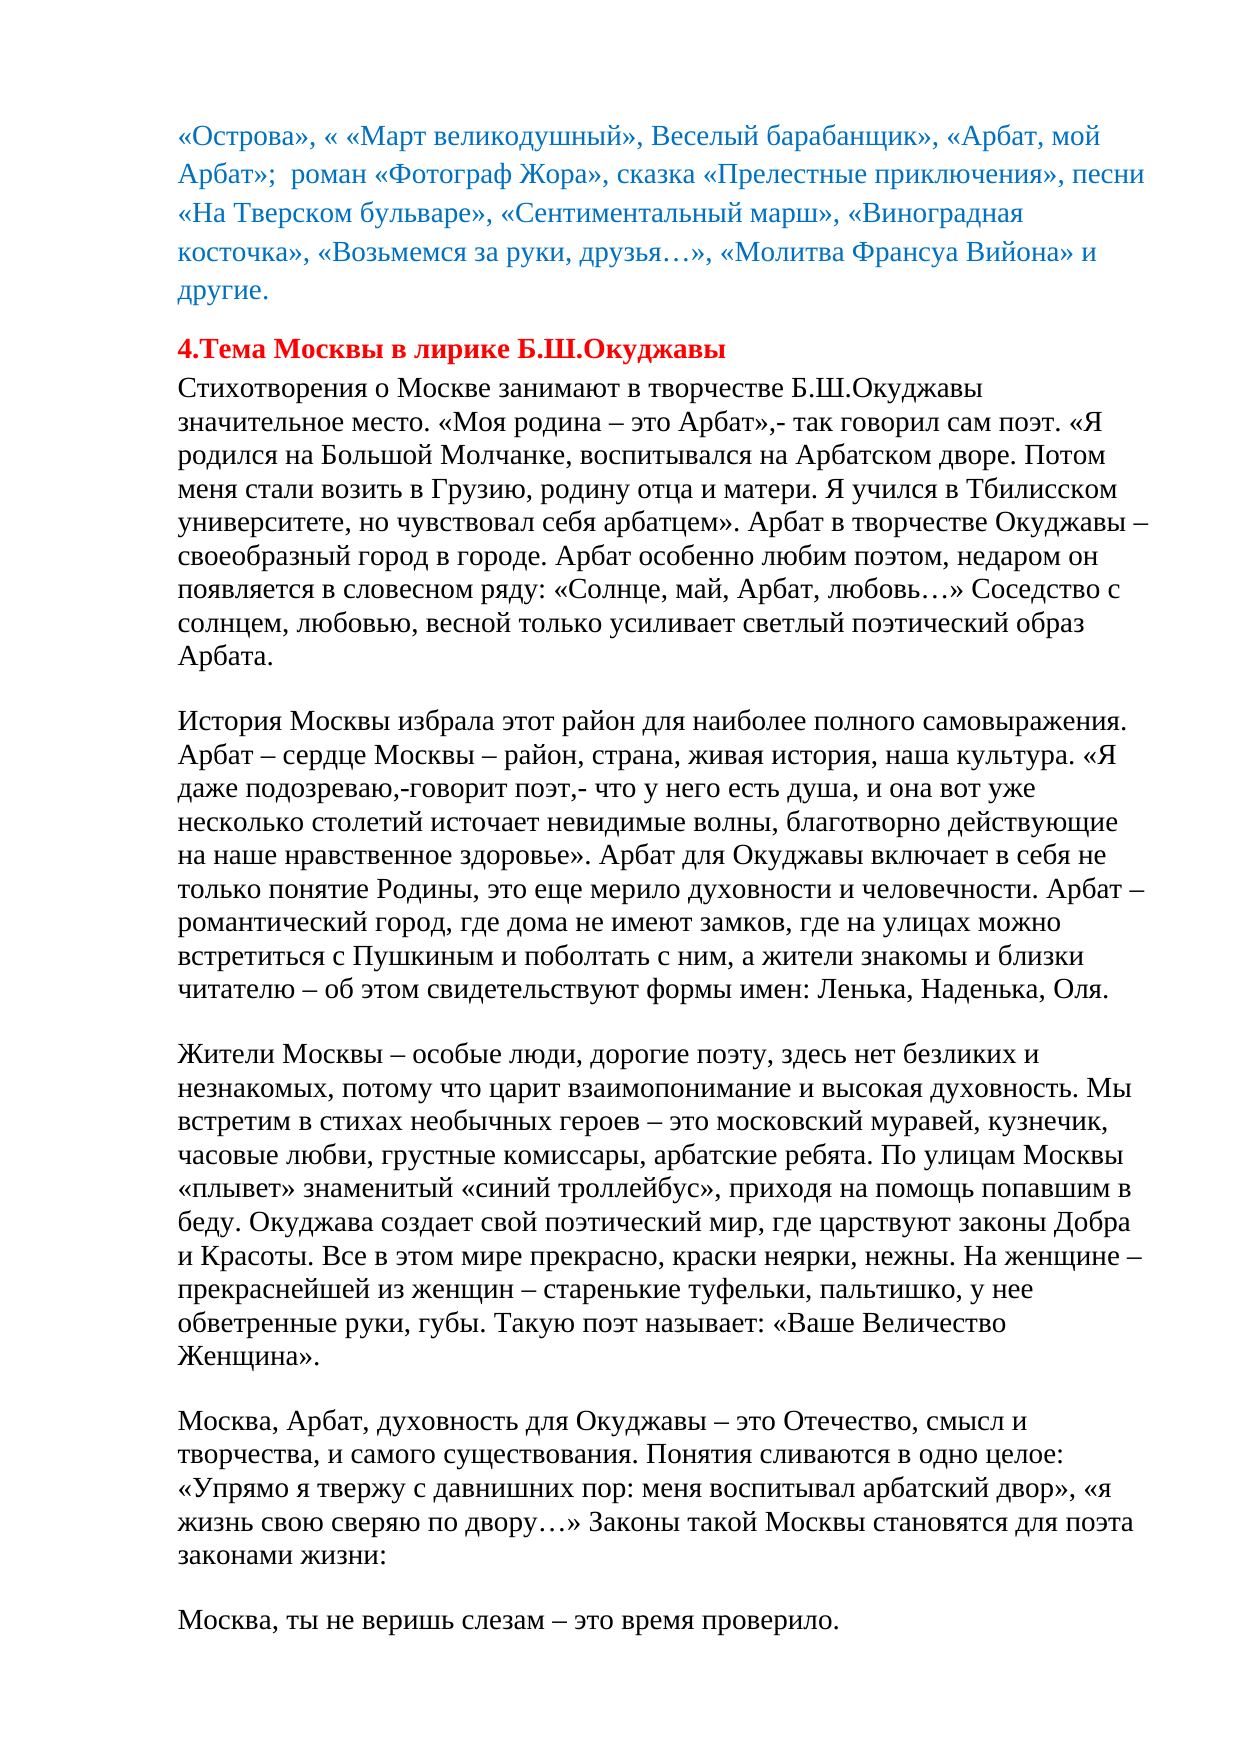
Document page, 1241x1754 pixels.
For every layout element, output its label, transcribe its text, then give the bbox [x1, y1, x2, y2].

text Москва, ты не веришь слезам – это время проверило. [177, 1602, 1152, 1636]
text Москва, Арбат, духовность для Окуджавы – это Отечество, смысл и творчества, и самого существования. Понятия сливаются в одно целое: «Упрямо я твержу с давнишних пор: меня воспитывал арбатский двор», «я жизнь свою сверяю по двору…» Законы такой Москвы становятся для поэта законами жизни: [177, 1403, 1152, 1571]
text Стихотворения о Москве занимают в творчестве Б.Ш.Окуджавы значительное место. «Моя родина – это Арбат»,- так говорил сам поэт. «Я родился на Большой Молчанке, воспитывался на Арбатском дворе. Потом меня стали возить в Грузию, родину отца и матери. Я учился в Тбилисском университете, но чувствовал себя арбатцем». Арбат в творчестве Окуджавы – своеобразный город в городе. Арбат особенно любим поэтом, недаром он появляется в словесном ряду: «Солнце, май, Арбат, любовь…» Соседство с солнцем, любовью, весной только усиливает светлый поэтический образ Арбата. [177, 370, 1152, 672]
text Жители Москвы – особые люди, дорогие поэту, здесь нет безликих и незнакомых, потому что царит взаимопонимание и высокая духовность. Мы встретим в стихах необычных героев – это московский муравей, кузнечик, часовые любви, грустные комиссары, арбатские ребята. По улицам Москвы «плывет» знаменитый «синий троллейбус», приходя на помощь попавшим в беду. Окуджава создает свой поэтический мир, где царствуют законы Добра и Красоты. Все в этом мире прекрасно, краски неярки, нежны. На женщине – прекраснейшей из женщин – старенькие туфельки, пальтишко, у нее обветренные руки, губы. Такую поэт называет: «Ваше Величество Женщина». [177, 1036, 1152, 1372]
text История Москвы избрала этот район для наиболее полного самовыражения. Арбат – сердце Москвы – район, страна, живая история, наша культура. «Я даже подозреваю,-говорит поэт,- что у него есть душа, и она вот уже несколько столетий источает невидимые волны, благотворно действующие на наше нравственное здоровье». Арбат для Окуджавы включает в себя не только понятие Родины, это еще мерило духовности и человечности. Арбат – романтический город, где дома не имеют замков, где на улицах можно встретиться с Пушкиным и поболтать с ним, а жители знакомы и близки читателю – об этом свидетельствуют формы имен: Ленька, Наденька, Оля. [177, 703, 1152, 1005]
subtitle 4.Тема Москвы в лирике Б.Ш.Окуджавы [177, 332, 1152, 365]
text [177, 118, 1152, 306]
